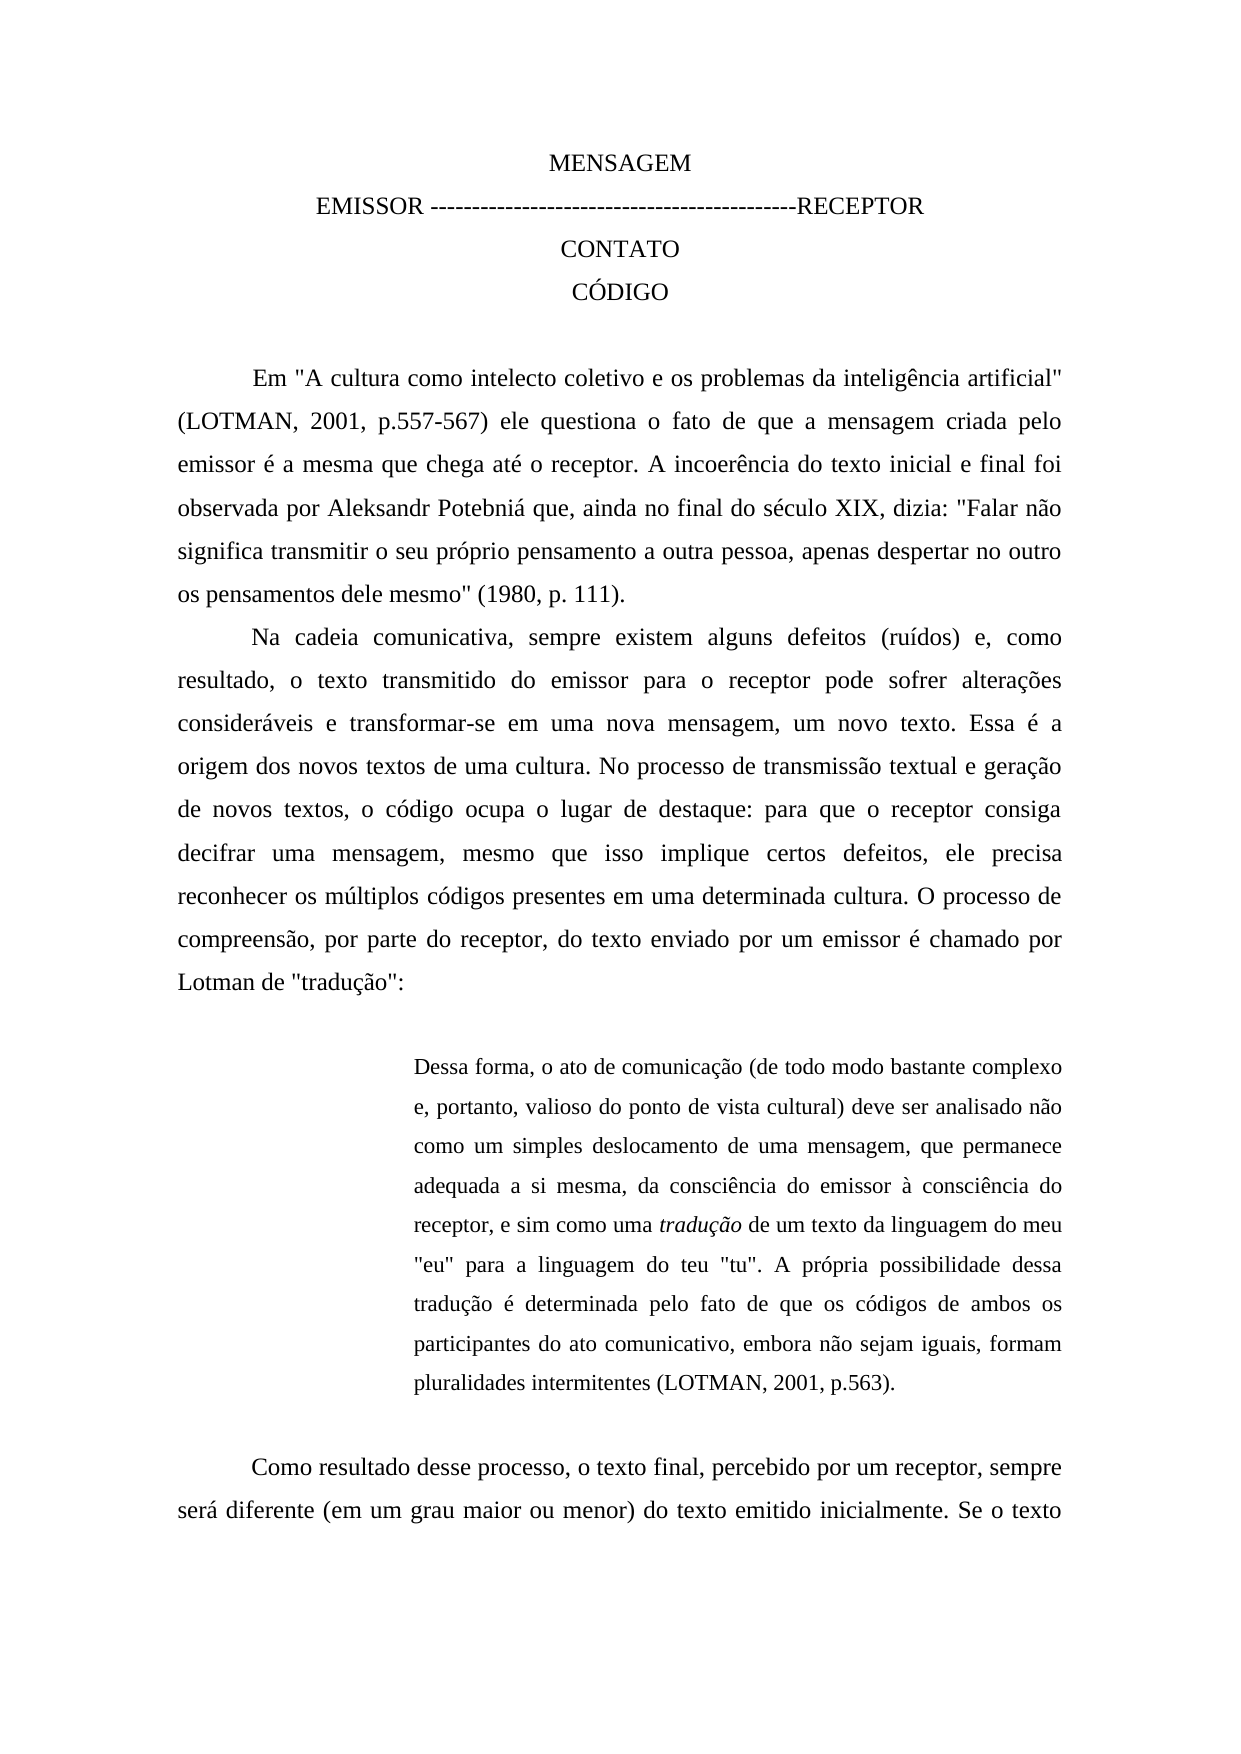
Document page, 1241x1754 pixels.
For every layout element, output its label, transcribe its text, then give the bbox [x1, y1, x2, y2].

text MENSAGEM [177, 148, 1063, 176]
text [177, 1452, 1063, 1523]
text CÓDIGO [177, 277, 1063, 306]
text Em "A cultura como intelecto coletivo e os problemas da inteligência artificial" (LOTMAN, 2001, p.557-567) ele questiona o fato de que a mensagem criada pelo emissor é a mesma que chega até o receptor. A incoerência do texto inicial e final foi observada por Aleksandr Potebniá que, ainda no final do século XIX, dizia: "Falar não significa transmitir o seu próprio pensamento a outra pessoa, apenas despertar no outro os pensamentos dele mesmo" (1980, p. 111). [177, 363, 1063, 608]
text EMISSOR --------------------------------------------RECEPTOR [177, 191, 1063, 219]
text Dessa forma, o ato de comunicação (de todo modo bastante complexo e, portanto, valioso do ponto de vista cultural) deve ser analisado não como um simples deslocamento de uma mensagem, que permanece adequada a si mesma, da consciência do emissor à consciência do receptor, e sim como uma tradução de um texto da linguagem do meu "eu" para a linguagem do teu "tu". A própria possibilidade dessa tradução é determinada pelo fato de que os códigos de ambos os participantes do ato comunicativo, embora não sejam iguais, formam pluralidades intermitentes (LOTMAN, 2001, p.563). [413, 1053, 1063, 1395]
text Na cadeia comunicativa, sempre existem alguns defeitos (ruídos) e, como resultado, o texto transmitido do emissor para o receptor pode sofrer alterações consideráveis e transformar-se em uma nova mensagem, um novo texto. Essa é a origem dos novos textos de uma cultura. No processo de transmissão textual e geração de novos textos, o código ocupa o lugar de destaque: para que o receptor consiga decifrar uma mensagem, mesmo que isso implique certos defeitos, ele precisa reconhecer os múltiplos códigos presentes em uma determinada cultura. O processo de compreensão, por parte do receptor, do texto enviado por um emissor é chamado por Lotman de "tradução": [177, 622, 1063, 996]
text CONTATO [177, 234, 1063, 263]
